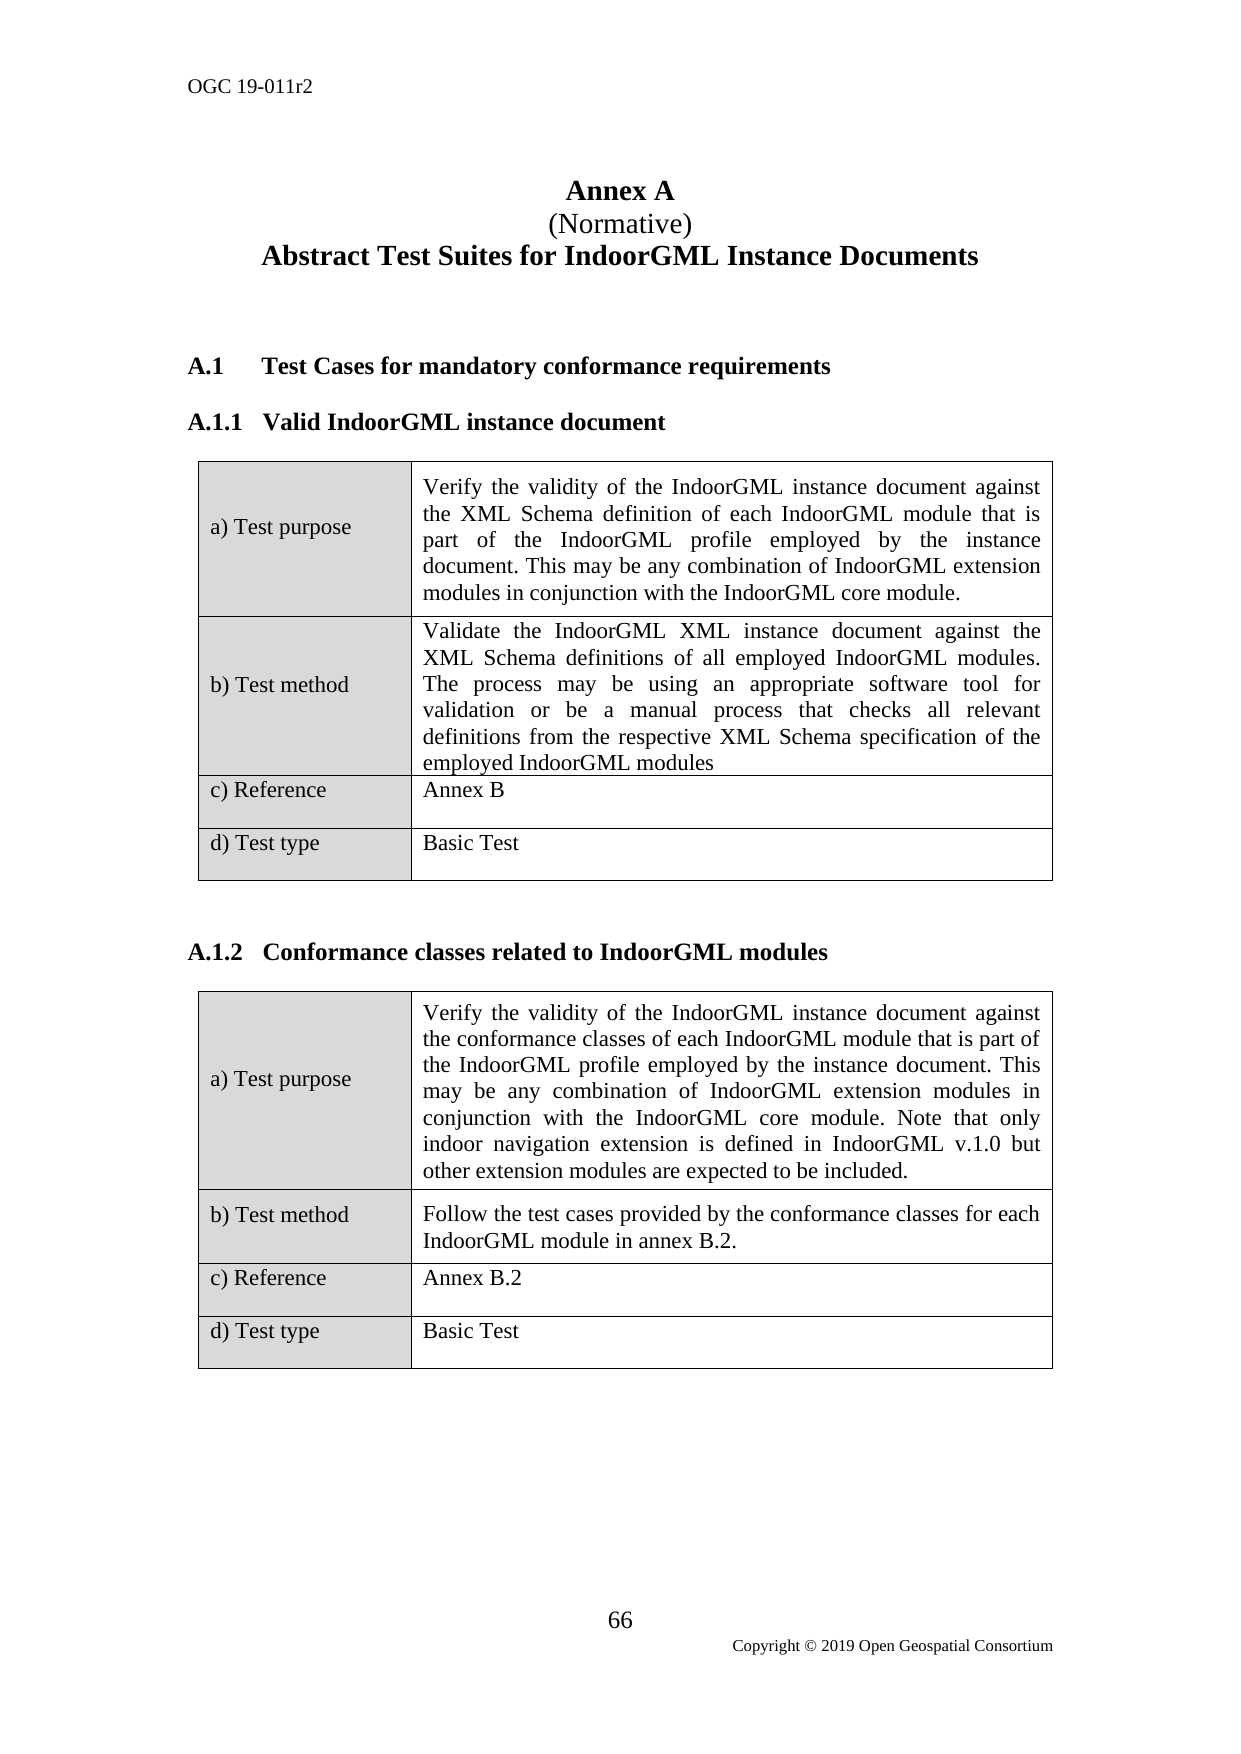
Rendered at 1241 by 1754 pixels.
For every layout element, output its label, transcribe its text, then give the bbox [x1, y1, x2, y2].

table_cell Follow the test cases provided by the conformance classes for each IndoorGML module in annex B.2. [412, 1190, 1052, 1263]
table_cell c) Reference [199, 1264, 411, 1316]
table_cell b) Test method [199, 617, 411, 775]
table_cell d) Test type [199, 829, 411, 880]
text A.1.2 Conformance classes related to IndoorGML modules [187, 938, 1053, 966]
text A.1 Test Cases for mandatory conformance requirements [187, 351, 1053, 380]
table_cell c) Reference [199, 776, 411, 828]
table_header a) Test purpose [199, 462, 411, 616]
table_cell Annex B [412, 776, 1052, 828]
table_cell Validate the IndoorGML XML instance document against the XML Schema definitions of all employed IndoorGML modules. The process may be using an appropriate software tool for validation or be a manual process that checks all relevant definitions from the respective XML Schema specification of the employed IndoorGML modules [412, 617, 1052, 775]
table_cell Annex B.2 [412, 1264, 1052, 1316]
table_header a) Test purpose [199, 992, 411, 1189]
table_cell b) Test method [199, 1190, 411, 1263]
table_header Verify the validity of the IndoorGML instance document against the XML Schema definition of each IndoorGML module that is part of the IndoorGML profile employed by the instance document. This may be any combination of IndoorGML extension modules in conjunction with the IndoorGML core module. [412, 462, 1052, 616]
table_header Verify the validity of the IndoorGML instance document against the conformance classes of each IndoorGML module that is part of the IndoorGML profile employed by the instance document. This may be any combination of IndoorGML extension modules in conjunction with the IndoorGML core module. Note that only indoor navigation extension is defined in IndoorGML v.1.0 but other extension modules are expected to be included. [412, 992, 1052, 1189]
table_cell Basic Test [412, 829, 1052, 880]
table_cell d) Test type [199, 1317, 411, 1368]
text A.1.1 Valid IndoorGML instance document [187, 408, 1053, 436]
text Annex A (Normative) Abstract Test Suites for IndoorGML Instance Documents [187, 175, 1053, 272]
table_cell Basic Test [412, 1317, 1052, 1368]
